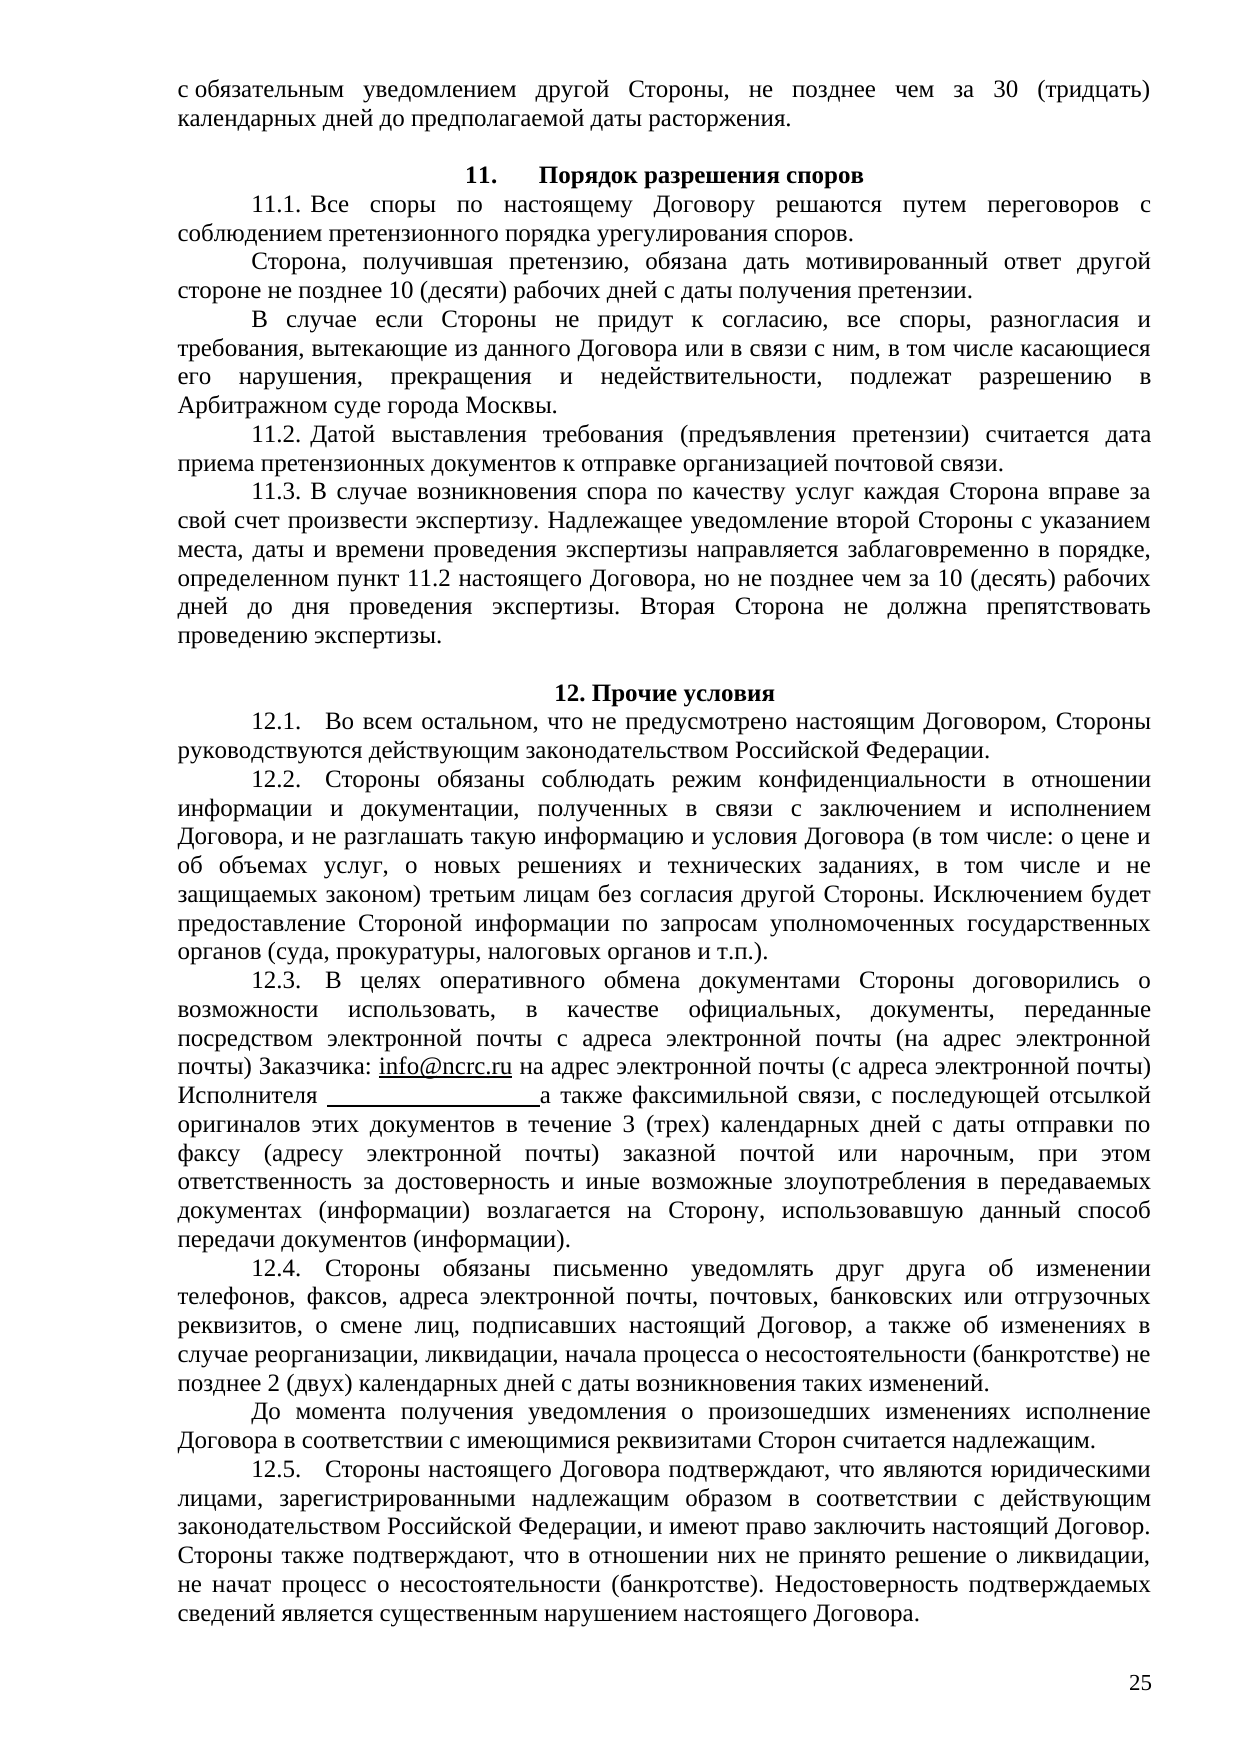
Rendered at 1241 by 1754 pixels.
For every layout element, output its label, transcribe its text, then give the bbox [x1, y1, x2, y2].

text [177, 74, 1152, 131]
text 11.2. Датой выставления требования (предъявления претензии) считается дата приема претензионных документов к отправке организацией почтовой связи. [177, 419, 1152, 476]
text 12.3. В целях оперативного обмена документами Стороны договорились о возможности использовать, в качестве официальных, документы, переданные посредством электронной почты с адреса электронной почты (на адрес электронной почты) Заказчика: info@ncrc.ru на адрес электронной почты (с адреса электронной почты) Исполнителя _________________а также факсимильной связи, с последующей отсылкой оригиналов этих документов в течение 3 (трех) календарных дней с даты отправки по факсу (адресу электронной почты) заказной почтой или нарочным, при этом ответственность за достоверность и иные возможные злоупотребления в передаваемых документах (информации) возлагается на Сторону, использовавшую данный способ передачи документов (информации). [177, 965, 1152, 1253]
text 11.1. Все споры по настоящему Договору решаются путем переговоров с соблюдением претензионного порядка урегулирования споров. [177, 189, 1152, 246]
text 12. Прочие условия [177, 678, 1152, 706]
text 12.5. Стороны настоящего Договора подтверждают, что являются юридическими лицами, зарегистрированными надлежащим образом в соответствии с действующим законодательством Российской Федерации, и имеют право заключить настоящий Договор. Стороны также подтверждают, что в отношении них не принято решение о ликвидации, не начат процесс о несостоятельности (банкротстве). Недостоверность подтверждаемых сведений является существенным нарушением настоящего Договора. [177, 1454, 1152, 1626]
text 11. Порядок разрешения споров [177, 160, 1152, 189]
text 11.3. В случае возникновения спора по качеству услуг каждая Сторона вправе за свой счет произвести экспертизу. Надлежащее уведомление второй Стороны с указанием места, даты и времени проведения экспертизы направляется заблаговременно в порядке, определенном пункт 11.2 настоящего Договора, но не позднее чем за 10 (десять) рабочих дней до дня проведения экспертизы. Вторая Сторона не должна препятствовать проведению экспертизы. [177, 476, 1152, 649]
text Сторона, получившая претензию, обязана дать мотивированный ответ другой стороне не позднее 10 (десяти) рабочих дней с даты получения претензии. [177, 246, 1152, 304]
text 12.4. Стороны обязаны письменно уведомлять друг друга об изменении телефонов, факсов, адреса электронной почты, почтовых, банковских или отгрузочных реквизитов, о смене лиц, подписавших настоящий Договор, а также об изменениях в случае реорганизации, ликвидации, начала процесса о несостоятельности (банкротстве) не позднее 2 (двух) календарных дней с даты возникновения таких изменений. [177, 1253, 1152, 1396]
text До момента получения уведомления о произошедших изменениях исполнение Договора в соответствии с имеющимися реквизитами Сторон считается надлежащим. [177, 1396, 1152, 1454]
text В случае если Стороны не придут к согласию, все споры, разногласия и требования, вытекающие из данного Договора или в связи с ним, в том числе касающиеся его нарушения, прекращения и недействительности, подлежат разрешению в Арбитражном суде города Москвы. [177, 304, 1152, 419]
text 12.2. Стороны обязаны соблюдать режим конфиденциальности в отношении информации и документации, полученных в связи с заключением и исполнением Договора, и не разглашать такую информацию и условия Договора (в том числе: о цене и об объемах услуг, о новых решениях и технических заданиях, в том числе и не защищаемых законом) третьим лицам без согласия другой Стороны. Исключением будет предоставление Стороной информации по запросам уполномоченных государственных органов (суда, прокуратуры, налоговых органов и т.п.). [177, 764, 1152, 965]
text 12.1. Во всем остальном, что не предусмотрено настоящим Договором, Стороны руководствуются действующим законодательством Российской Федерации. [177, 706, 1152, 764]
